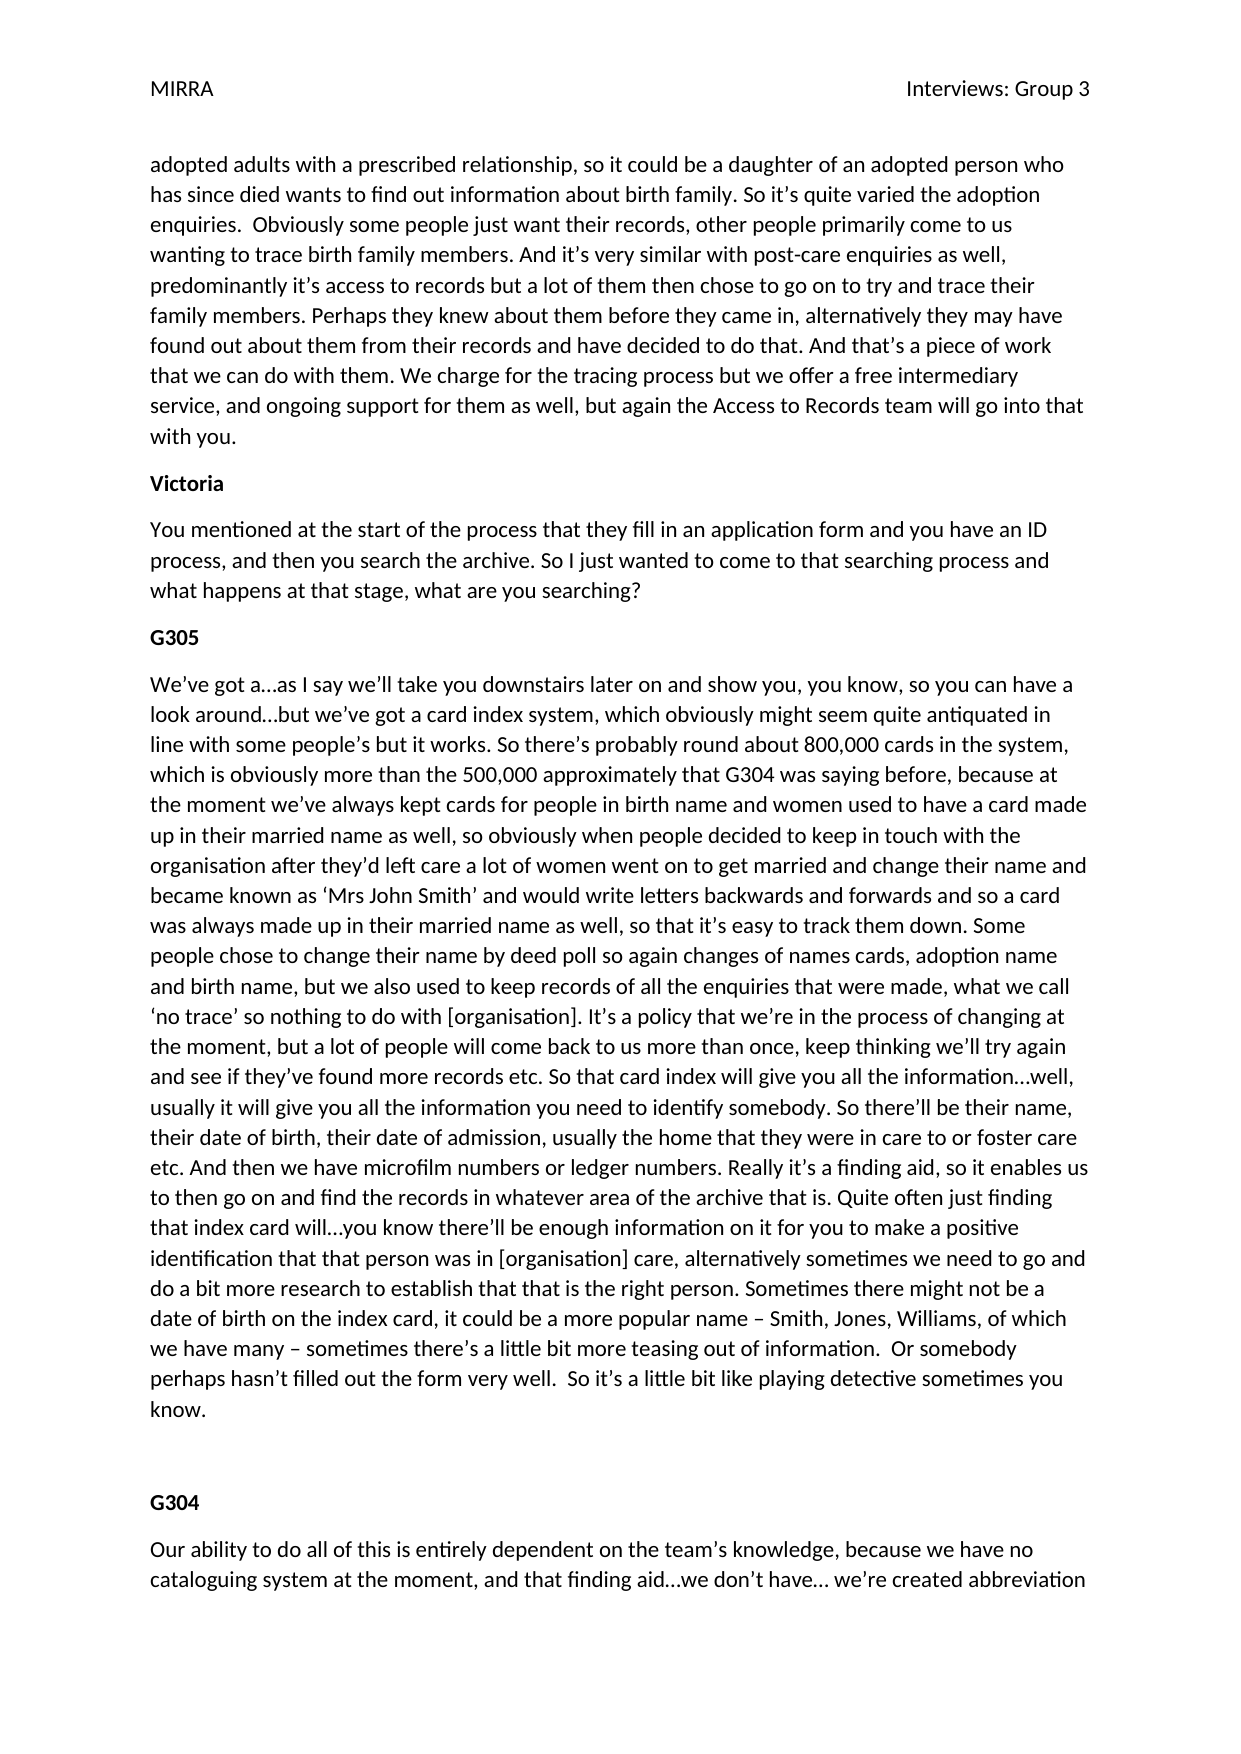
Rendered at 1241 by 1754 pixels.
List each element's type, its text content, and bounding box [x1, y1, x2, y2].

text You mentioned at the start of the process that they fill in an application form and you have an ID process, and then you search the archive. So I just wanted to come to that searching process and what happens at that stage, what are you searching? [150, 516, 1090, 604]
text We’ve got a…as I say we’ll take you downstairs later on and show you, you know, so you can have a look around…but we’ve got a card index system, which obviously might seem quite antiquated in line with some people’s but it works. So there’s probably round about 800,000 cards in the system, which is obviously more than the 500,000 approximately that G304 was saying before, because at the moment we’ve always kept cards for people in birth name and women used to have a card made up in their married name as well, so obviously when people decided to keep in touch with the organisation after they’d left care a lot of women went on to get married and change their name and became known as ‘Mrs John Smith’ and would write letters backwards and forwards and so a card was always made up in their married name as well, so that it’s easy to track them down. Some people chose to change their name by deed poll so again changes of names cards, adoption name and birth name, but we also used to keep records of all the enquiries that were made, what we call ‘no trace’ so nothing to do with [organisation]. It’s a policy that we’re in the process of changing at the moment, but a lot of people will come back to us more than once, keep thinking we’ll try again and see if they’ve found more records etc. So that card index will give you all the information…well, usually it will give you all the information you need to identify somebody. So there’ll be their name, their date of birth, their date of admission, usually the home that they were in care to or foster care etc. And then we have microfilm numbers or ledger numbers. Really it’s a finding aid, so it enables us to then go on and find the records in whatever area of the archive that is. Quite often just finding that index card will…you know there’ll be enough information on it for you to make a positive identification that that person was in [organisation] care, alternatively sometimes we need to go and do a bit more research to establish that that is the right person. Sometimes there might not be a date of birth on the index card, it could be a more popular name – Smith, Jones, Williams, of which we have many – sometimes there’s a little bit more teasing out of information. Or somebody perhaps hasn’t filled out the form very well. So it’s a little bit like playing detective sometimes you know. [150, 670, 1090, 1423]
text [150, 1535, 1090, 1594]
text Victoria [150, 469, 1090, 497]
text G304 [150, 1488, 1090, 1517]
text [150, 150, 1090, 450]
text G305 [150, 623, 1090, 651]
